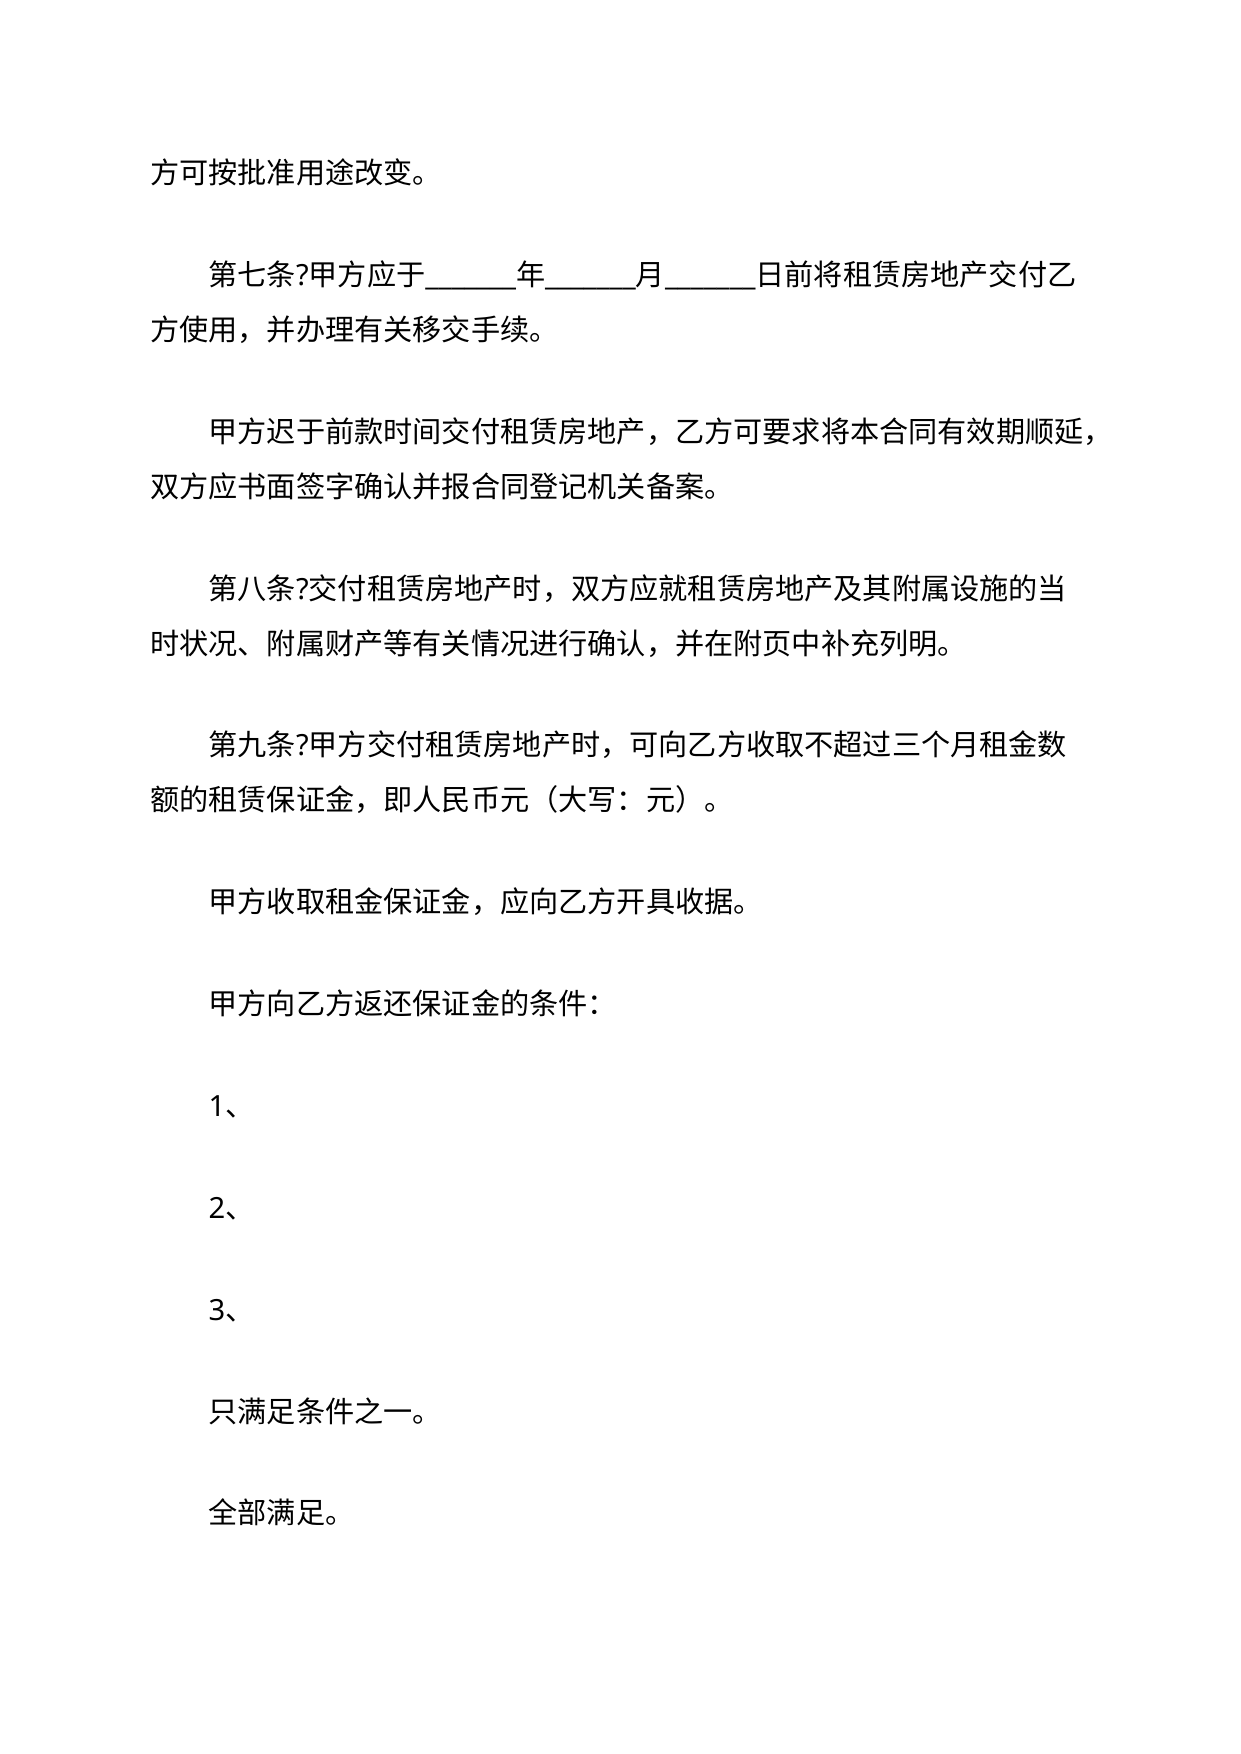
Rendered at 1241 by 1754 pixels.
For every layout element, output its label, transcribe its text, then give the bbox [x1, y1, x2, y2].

text 2、 [150, 1184, 1090, 1227]
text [150, 150, 1090, 192]
text 只满足条件之一。 [150, 1388, 1090, 1431]
text 3、 [150, 1286, 1090, 1329]
text 第七条?甲方应于_______年_______月_______日前将租赁房地产交付乙方使用，并办理有关移交手续。 [150, 252, 1090, 349]
text 第九条?甲方交付租赁房地产时，可向乙方收取不超过三个月租金数额的租赁保证金，即人民币元（大写：元）。 [150, 722, 1090, 819]
text 甲方收取租金保证金，应向乙方开具收据。 [150, 879, 1090, 921]
text 甲方向乙方返还保证金的条件： [150, 981, 1090, 1023]
text 1、 [150, 1082, 1090, 1125]
text 甲方迟于前款时间交付租赁房地产，乙方可要求将本合同有效期顺延，双方应书面签字确认并报合同登记机关备案。 [150, 408, 1090, 506]
text 全部满足。 [150, 1490, 1090, 1532]
text 第八条?交付租赁房地产时，双方应就租赁房地产及其附属设施的当时状况、附属财产等有关情况进行确认，并在附页中补充列明。 [150, 565, 1090, 662]
